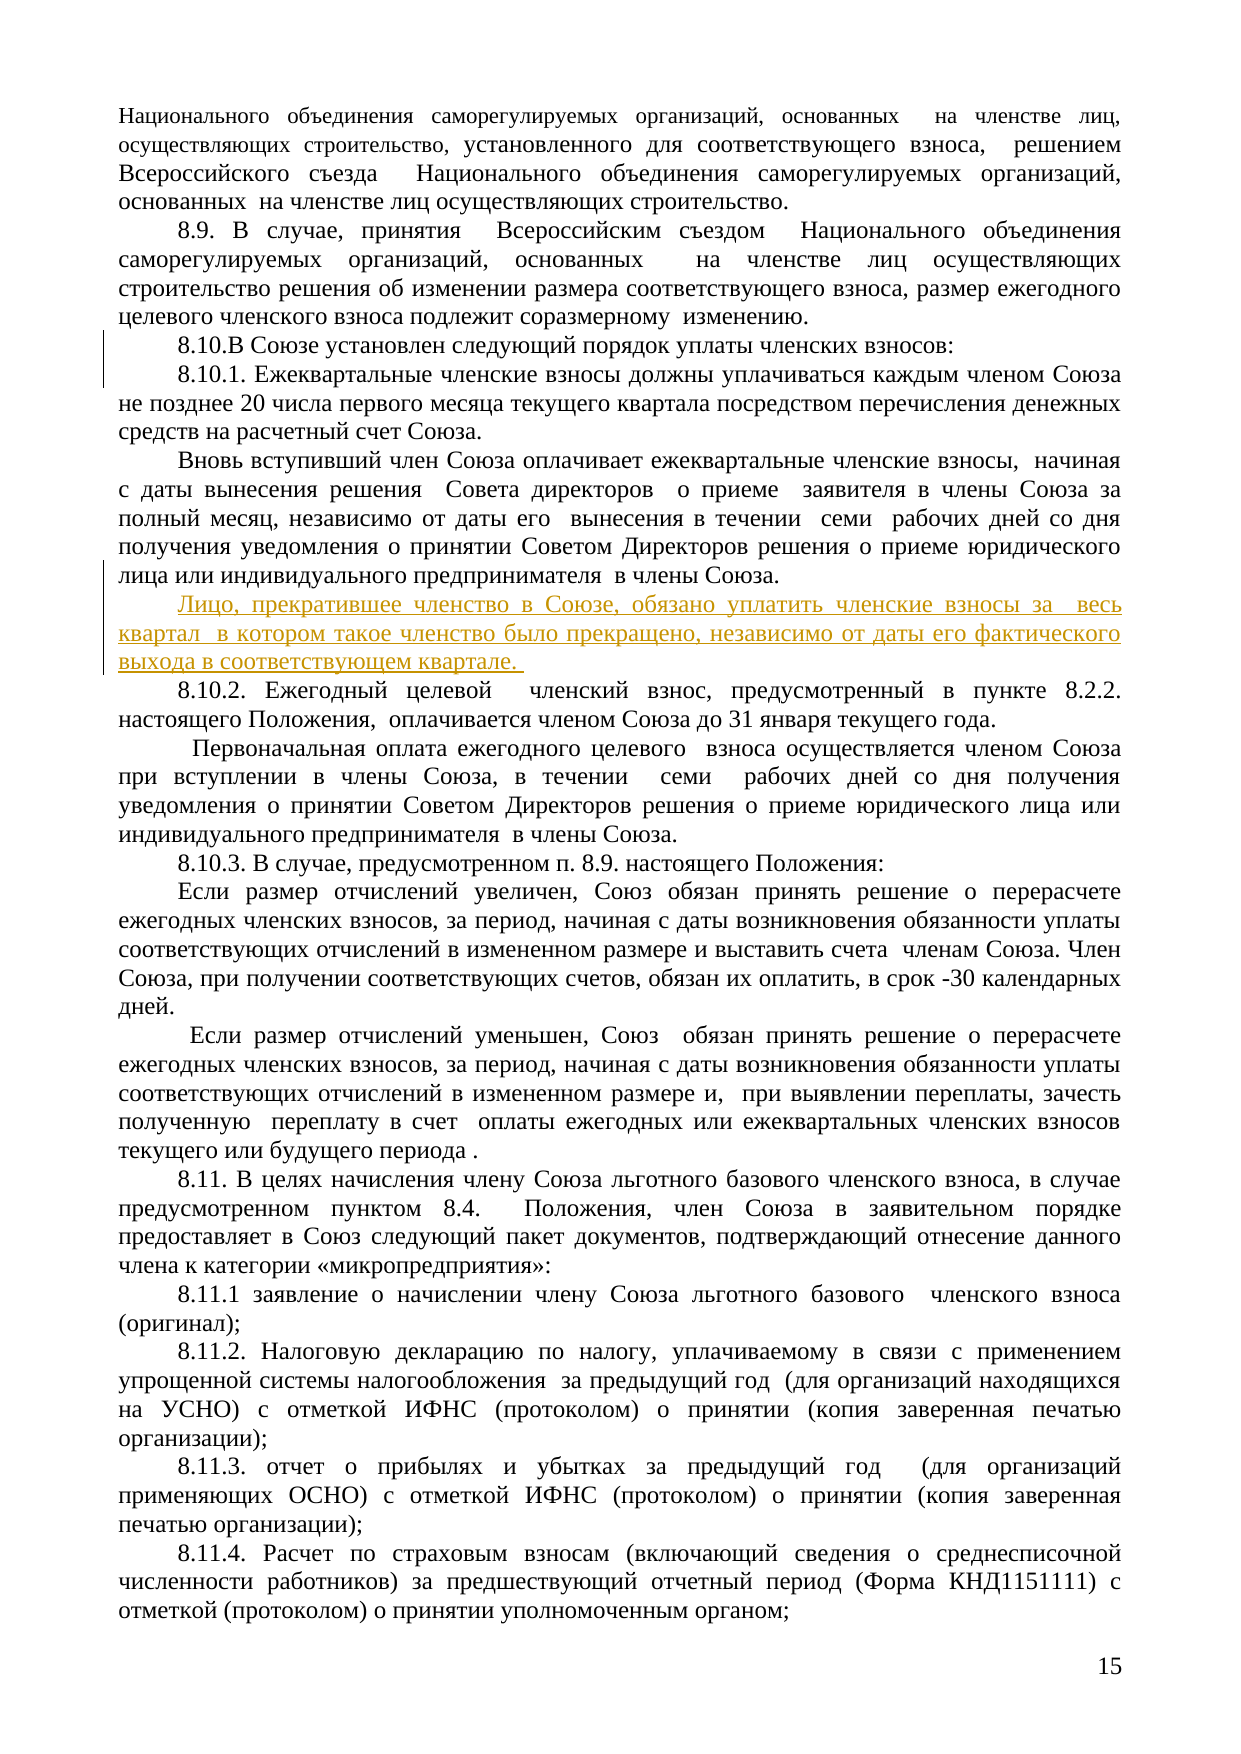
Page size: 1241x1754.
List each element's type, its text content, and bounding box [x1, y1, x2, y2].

text 8.10.3. В случае, предусмотренном п. 8.9. настоящего Положения: [118, 848, 1122, 876]
text 8.10.В Союзе установлен следующий порядок уплаты членских взносов: [118, 330, 1122, 359]
text 8.11.2. Налоговую декларацию по налогу, уплачиваемому в связи с применением упрощенной системы налогообложения за предыдущий год (для организаций находящихся на УСНО) с отметкой ИФНС (протоколом) о принятии (копия заверенная печатью организации); [118, 1336, 1122, 1451]
text 8.11.3. отчет о прибылях и убытках за предыдущий год (для организаций применяющих ОСНО) с отметкой ИФНС (протоколом) о принятии (копия заверенная печатью организации); [118, 1451, 1122, 1538]
text Если размер отчислений увеличен, Союз обязан принять решение о перерасчете ежегодных членских взносов, за период, начиная с даты возникновения обязанности уплаты соответствующих отчислений в измененном размере и выставить счета членам Союза. Член Союза, при получении соответствующих счетов, обязан их оплатить, в срок -30 календарных дней. [118, 876, 1122, 1020]
text 8.9. В случае, принятия Всероссийским съездом Национального объединения саморегулируемых организаций, основанных на членстве лиц осуществляющих строительство решения об изменении размера соответствующего взноса, размер ежегодного целевого членского взноса подлежит соразмерному изменению. [118, 215, 1122, 330]
text 8.11.4. Расчет по страховым взносам (включающий сведения о среднесписочной численности работников) за предшествующий отчетный период (Форма КНД1151111) с отметкой (протоколом) о принятии уполномоченным органом; [118, 1538, 1122, 1624]
text 8.10.2. Ежегодный целевой членский взнос, предусмотренный в пункте 8.2.2. настоящего Положения, оплачивается членом Союза до 31 января текущего года. [118, 675, 1122, 733]
text Если размер отчислений уменьшен, Союз обязан принять решение о перерасчете ежегодных членских взносов, за период, начиная с даты возникновения обязанности уплаты соответствующих отчислений в измененном размере и, при выявлении переплаты, зачесть полученную переплату в счет оплаты ежегодных или ежеквартальных членских взносов текущего или будущего периода . [118, 1020, 1122, 1164]
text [118, 103, 1122, 215]
text 8.11.1 заявление о начислении члену Союза льготного базового членского взноса (оригинал); [118, 1279, 1122, 1336]
text Первоначальная оплата ежегодного целевого взноса осуществляется членом Союза при вступлении в члены Союза, в течении семи рабочих дней со дня получения уведомления о принятии Советом Директоров решения о приеме юридического лица или индивидуального предпринимателя в члены Союза. [118, 733, 1122, 848]
text 8.10.1. Ежеквартальные членские взносы должны уплачиваться каждым членом Союза не позднее 20 числа первого месяца текущего квартала посредством перечисления денежных средств на расчетный счет Союза. [118, 359, 1122, 445]
text Вновь вступивший член Союза оплачивает ежеквартальные членские взносы, начиная с даты вынесения решения Совета директоров о приеме заявителя в члены Союза за полный месяц, независимо от даты его вынесения в течении семи рабочих дней со дня получения уведомления о принятии Советом Директоров решения о приеме юридического лица или индивидуального предпринимателя в члены Союза. [118, 445, 1122, 589]
text 8.11. В целях начисления члену Союза льготного базового членского взноса, в случае предусмотренном пунктом 8.4. Положения, член Союза в заявительном порядке предоставляет в Союз следующий пакет документов, подтверждающий отнесение данного члена к категории «микропредприятия»: [118, 1164, 1122, 1279]
